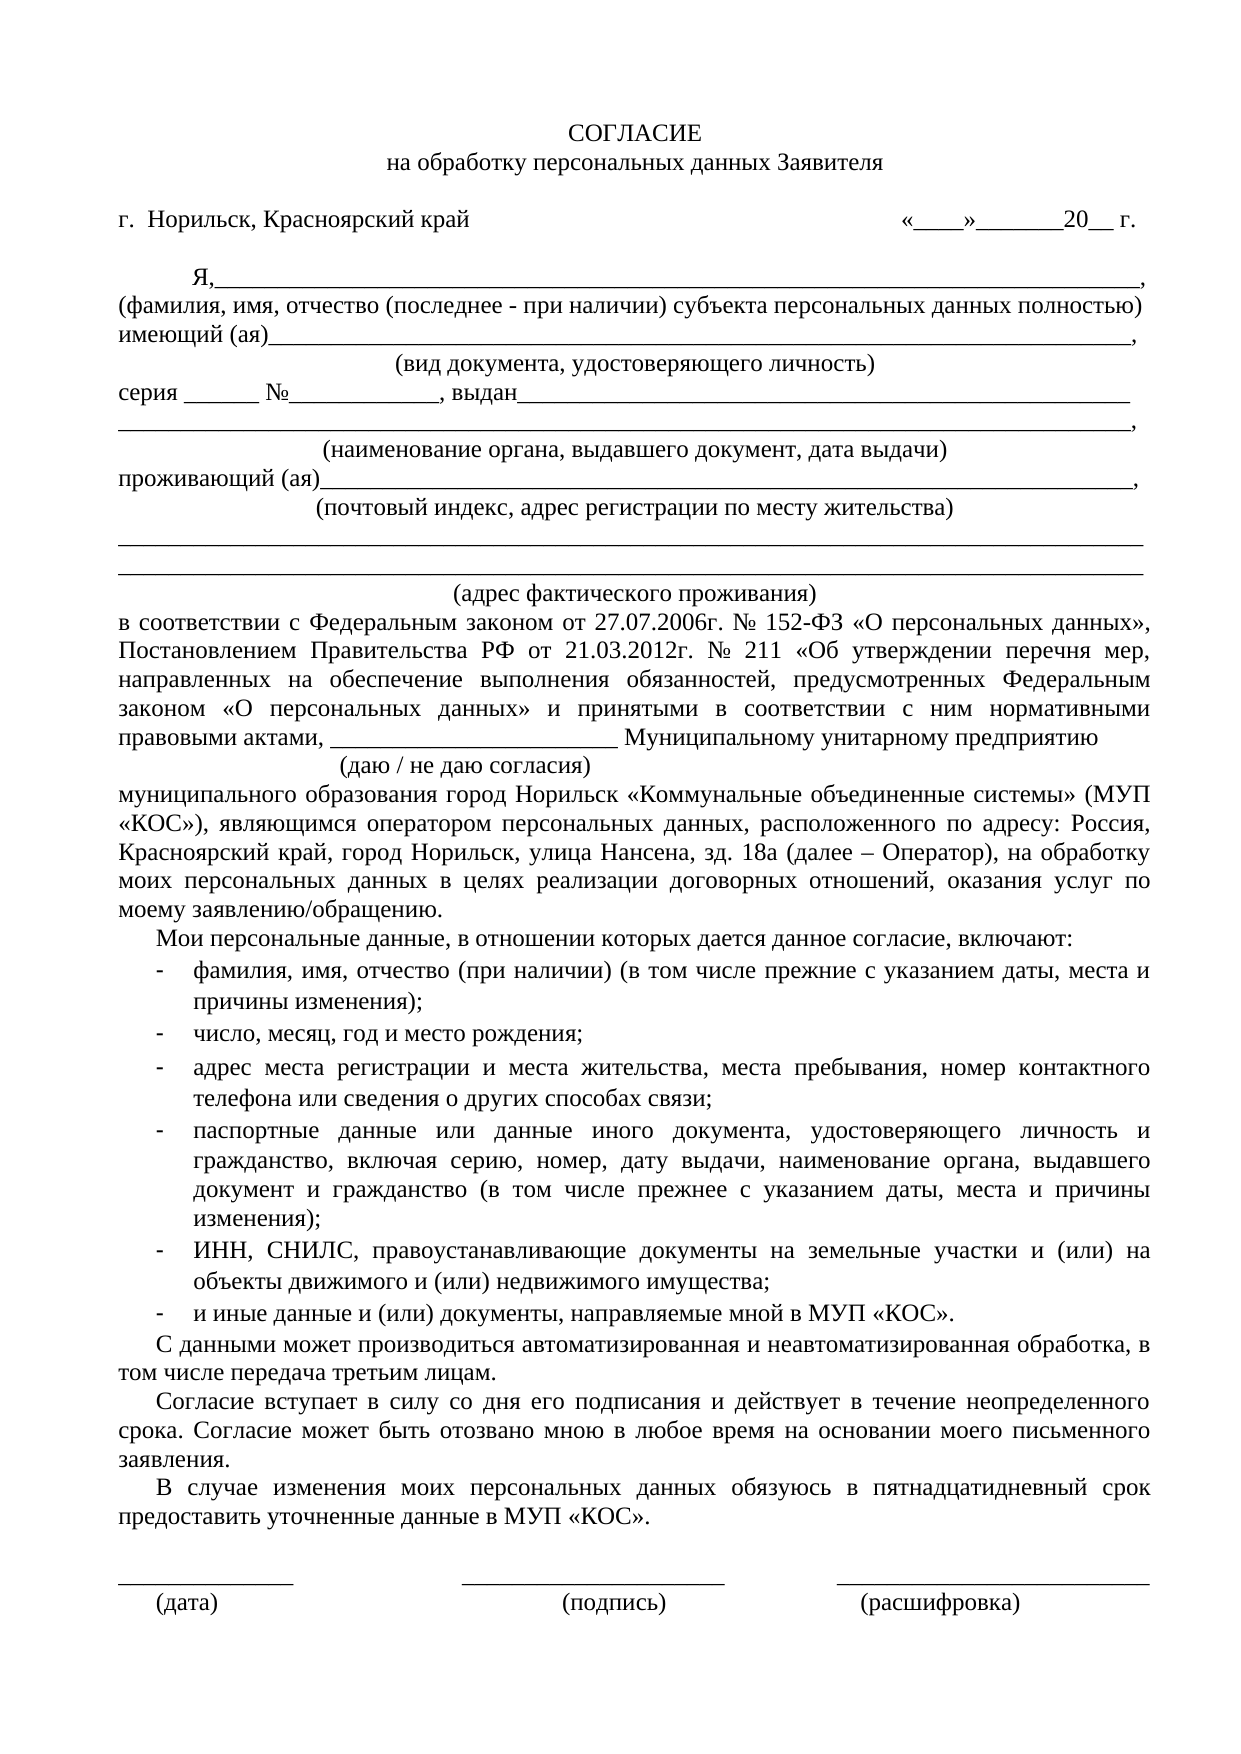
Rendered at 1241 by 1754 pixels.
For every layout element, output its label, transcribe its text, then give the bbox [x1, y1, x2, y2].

text (почтовый индекс, адрес регистрации по месту жительства) [118, 492, 1152, 521]
text проживающий (ая)_________________________________________________________________, [118, 463, 1152, 492]
text (дата) (подпись) (расшифровка) [118, 1587, 1152, 1616]
text В случае изменения моих персональных данных обязуюсь в пятнадцатидневный срок предоставить уточненные данные в МУП «КОС». [118, 1472, 1152, 1530]
text Я,__________________________________________________________________________, [118, 262, 1152, 291]
text (фамилия, имя, отчество (последнее - при наличии) субъекта персональных данных полностью) [118, 291, 1152, 319]
text (даю / не даю согласия) [266, 751, 1152, 779]
text ____________________________________________________________________________________________________________________________________________________________________ [118, 521, 1152, 578]
list ИНН, СНИЛС, правоустанавливающие документы на земельные участки и (или) на объекты движимого и (или) недвижимого имущества; [156, 1232, 1152, 1295]
list фамилия, имя, отчество (при наличии) (в том числе прежние с указанием даты, места и причины изменения); [156, 952, 1152, 1015]
text (наименование органа, выдавшего документ, дата выдачи) [118, 434, 1152, 463]
list и иные данные и (или) документы, направляемые мной в МУП «КОС». [156, 1295, 1152, 1329]
list число, месяц, год и место рождения; [156, 1015, 1152, 1049]
text на обработку персональных данных Заявителя [118, 147, 1152, 176]
text г. Норильск, Красноярский край «____»_______20__ г. [118, 204, 1152, 233]
text ______________ _____________________ _________________________ [118, 1559, 1152, 1587]
text (адрес фактического проживания) [118, 578, 1152, 607]
text С данными может производиться автоматизированная и неавтоматизированная обработка, в том числе передача третьим лицам. [118, 1329, 1152, 1386]
text Согласие вступает в силу со дня его подписания и действует в течение неопределенного срока. Согласие может быть отозвано мною в любое время на основании моего письменного заявления. [118, 1386, 1152, 1472]
list паспортные данные или данные иного документа, удостоверяющего личность и гражданство, включая серию, номер, дату выдачи, наименование органа, выдавшего документ и гражданство (в том числе прежнее с указанием даты, места и причины изменения); [156, 1112, 1152, 1232]
text _________________________________________________________________________________, [118, 406, 1152, 434]
text в соответствии с Федеральным законом от 27.07.2006г. № 152-ФЗ «О персональных данных», Постановлением Правительства РФ от 21.03.2012г. № 211 «Об утверждении перечня мер, направленных на обеспечение выполнения обязанностей, предусмотренных Федеральным законом «О персональных данных» и принятыми в соответствии с ним нормативными правовыми актами, _______________________ Муниципальному унитарному предприятию [118, 607, 1152, 751]
list адрес места регистрации и места жительства, места пребывания, номер контактного телефона или сведения о других способах связи; [156, 1049, 1152, 1112]
text СОГЛАСИЕ [118, 118, 1152, 147]
text серия ______ №____________, выдан_________________________________________________ [118, 377, 1152, 406]
text Мои персональные данные, в отношении которых дается данное согласие, включают: [118, 923, 1152, 952]
text муниципального образования город Норильск «Коммунальные объединенные системы» (МУП «КОС»), являющимся оператором персональных данных, расположенного по адресу: Россия, Красноярский край, город Норильск, улица Нансена, зд. 18а (далее – Оператор), на обработку моих персональных данных в целях реализации договорных отношений, оказания услуг по моему заявлению/обращению. [118, 779, 1152, 923]
text (вид документа, удостоверяющего личность) [118, 348, 1152, 377]
text имеющий (ая)_____________________________________________________________________, [118, 319, 1152, 348]
